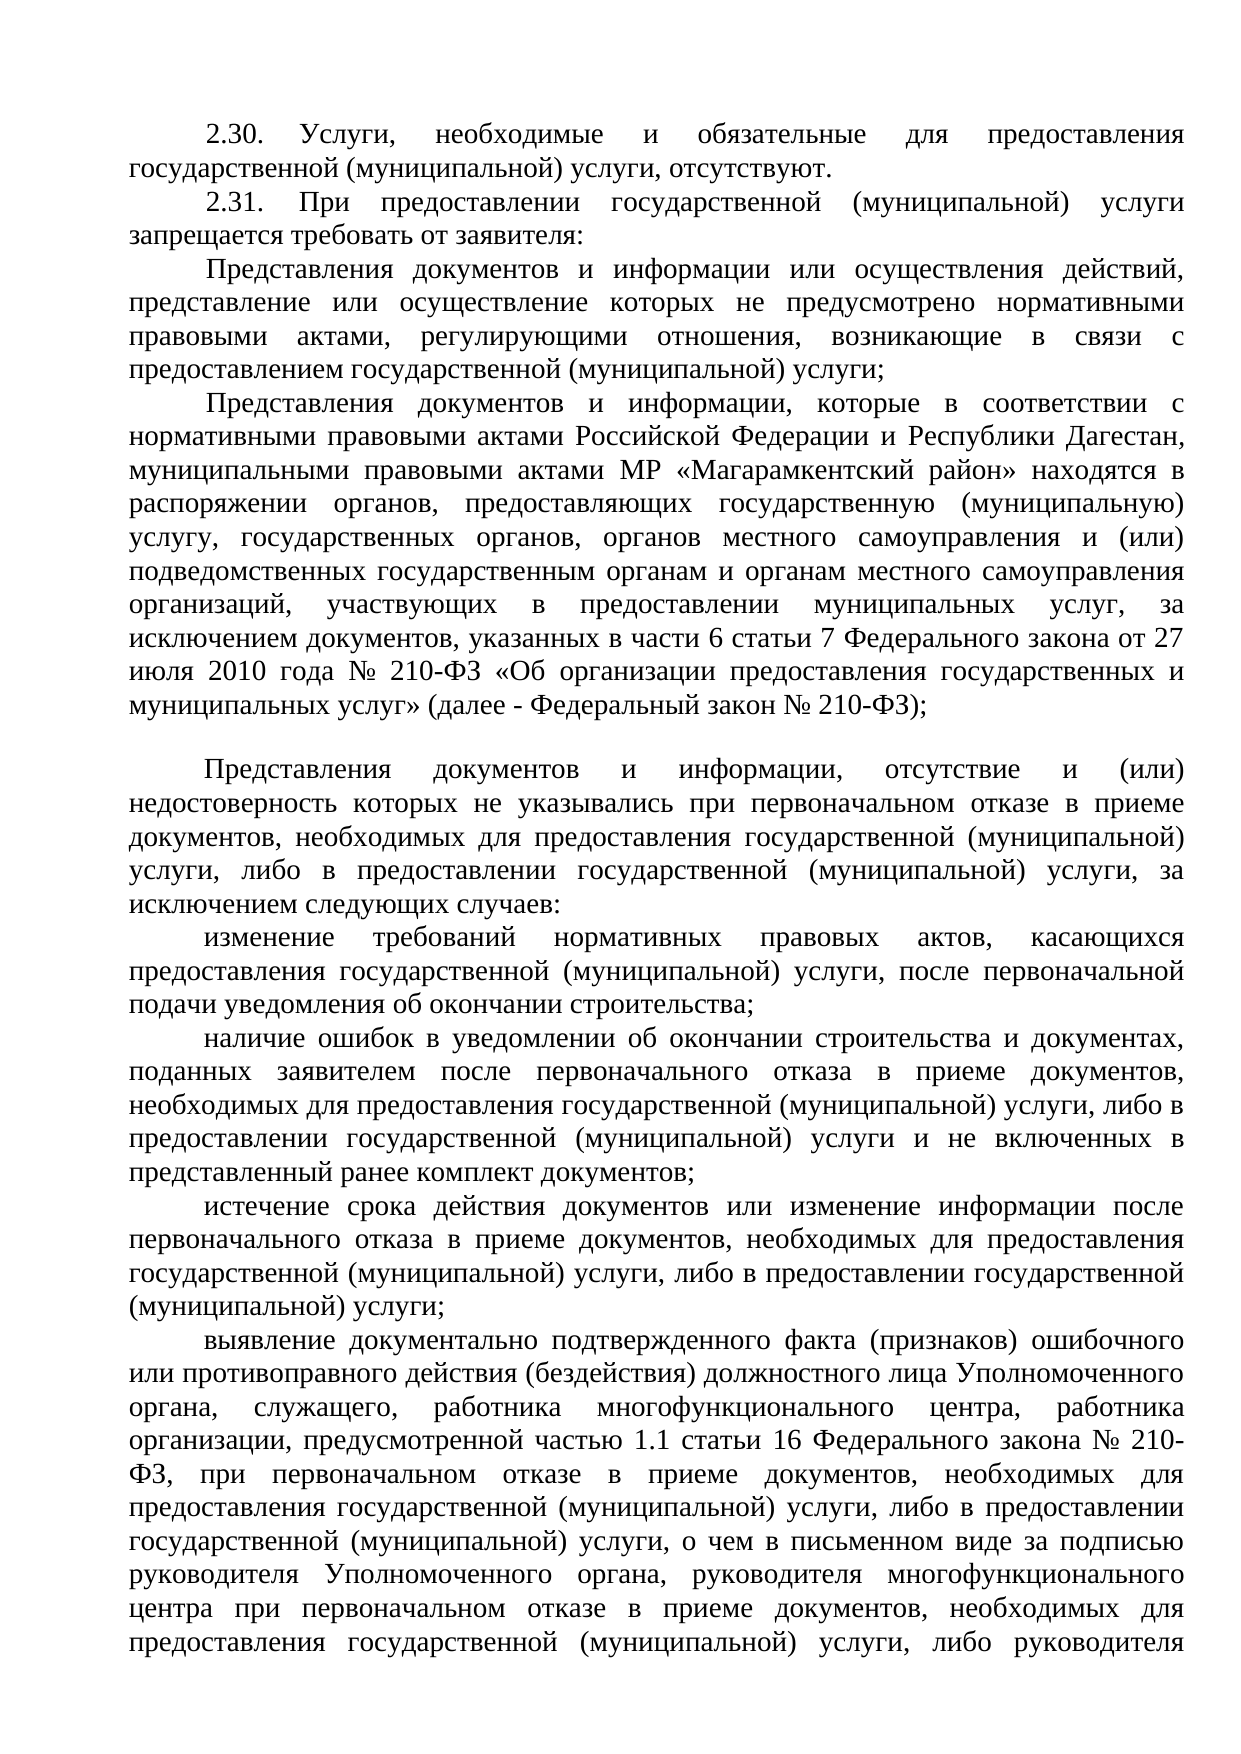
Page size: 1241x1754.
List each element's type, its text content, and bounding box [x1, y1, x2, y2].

list При предоставлении государственной (муниципальной) услуги запрещается требовать от заявителя: [128, 184, 1185, 251]
text изменение требований нормативных правовых актов, касающихся предоставления государственной (муниципальной) услуги, после первоначальной подачи уведомления об окончании строительства; [128, 919, 1185, 1020]
text Представления документов и информации, которые в соответствии с нормативными правовыми актами Российской Федерации и Республики Дагестан, муниципальными правовыми актами МР «Магарамкентский район» находятся в распоряжении органов, предоставляющих государственную (муниципальную) услугу, государственных органов, органов местного самоуправления и (или) подведомственных государственным органам и органам местного самоуправления организаций, участвующих в предоставлении муниципальных услуг, за исключением документов, указанных в части 6 статьи 7 Федерального закона от 27 июля 2010 года № 210-ФЗ «Об организации предоставления государственных и муниципальных услуг» (далее - Федеральный закон № 210-ФЗ); [128, 385, 1185, 720]
text Представления документов и информации, отсутствие и (или) недостоверность которых не указывались при первоначальном отказе в приеме документов, необходимых для предоставления государственной (муниципальной) услуги, либо в предоставлении государственной (муниципальной) услуги, за исключением следующих случаев: [128, 752, 1185, 919]
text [128, 1322, 1185, 1657]
text истечение срока действия документов или изменение информации после первоначального отказа в приеме документов, необходимых для предоставления государственной (муниципальной) услуги, либо в предоставлении государственной (муниципальной) услуги; [128, 1188, 1185, 1322]
list Услуги, необходимые и обязательные для предоставления государственной (муниципальной) услуги, отсутствуют. [128, 117, 1185, 184]
text Представления документов и информации или осуществления действий, представление или осуществление которых не предусмотрено нормативными правовыми актами, регулирующими отношения, возникающие в связи с предоставлением государственной (муниципальной) услуги; [128, 251, 1185, 385]
text наличие ошибок в уведомлении об окончании строительства и документах, поданных заявителем после первоначального отказа в приеме документов, необходимых для предоставления государственной (муниципальной) услуги, либо в предоставлении государственной (муниципальной) услуги и не включенных в представленный ранее комплект документов; [128, 1020, 1185, 1188]
